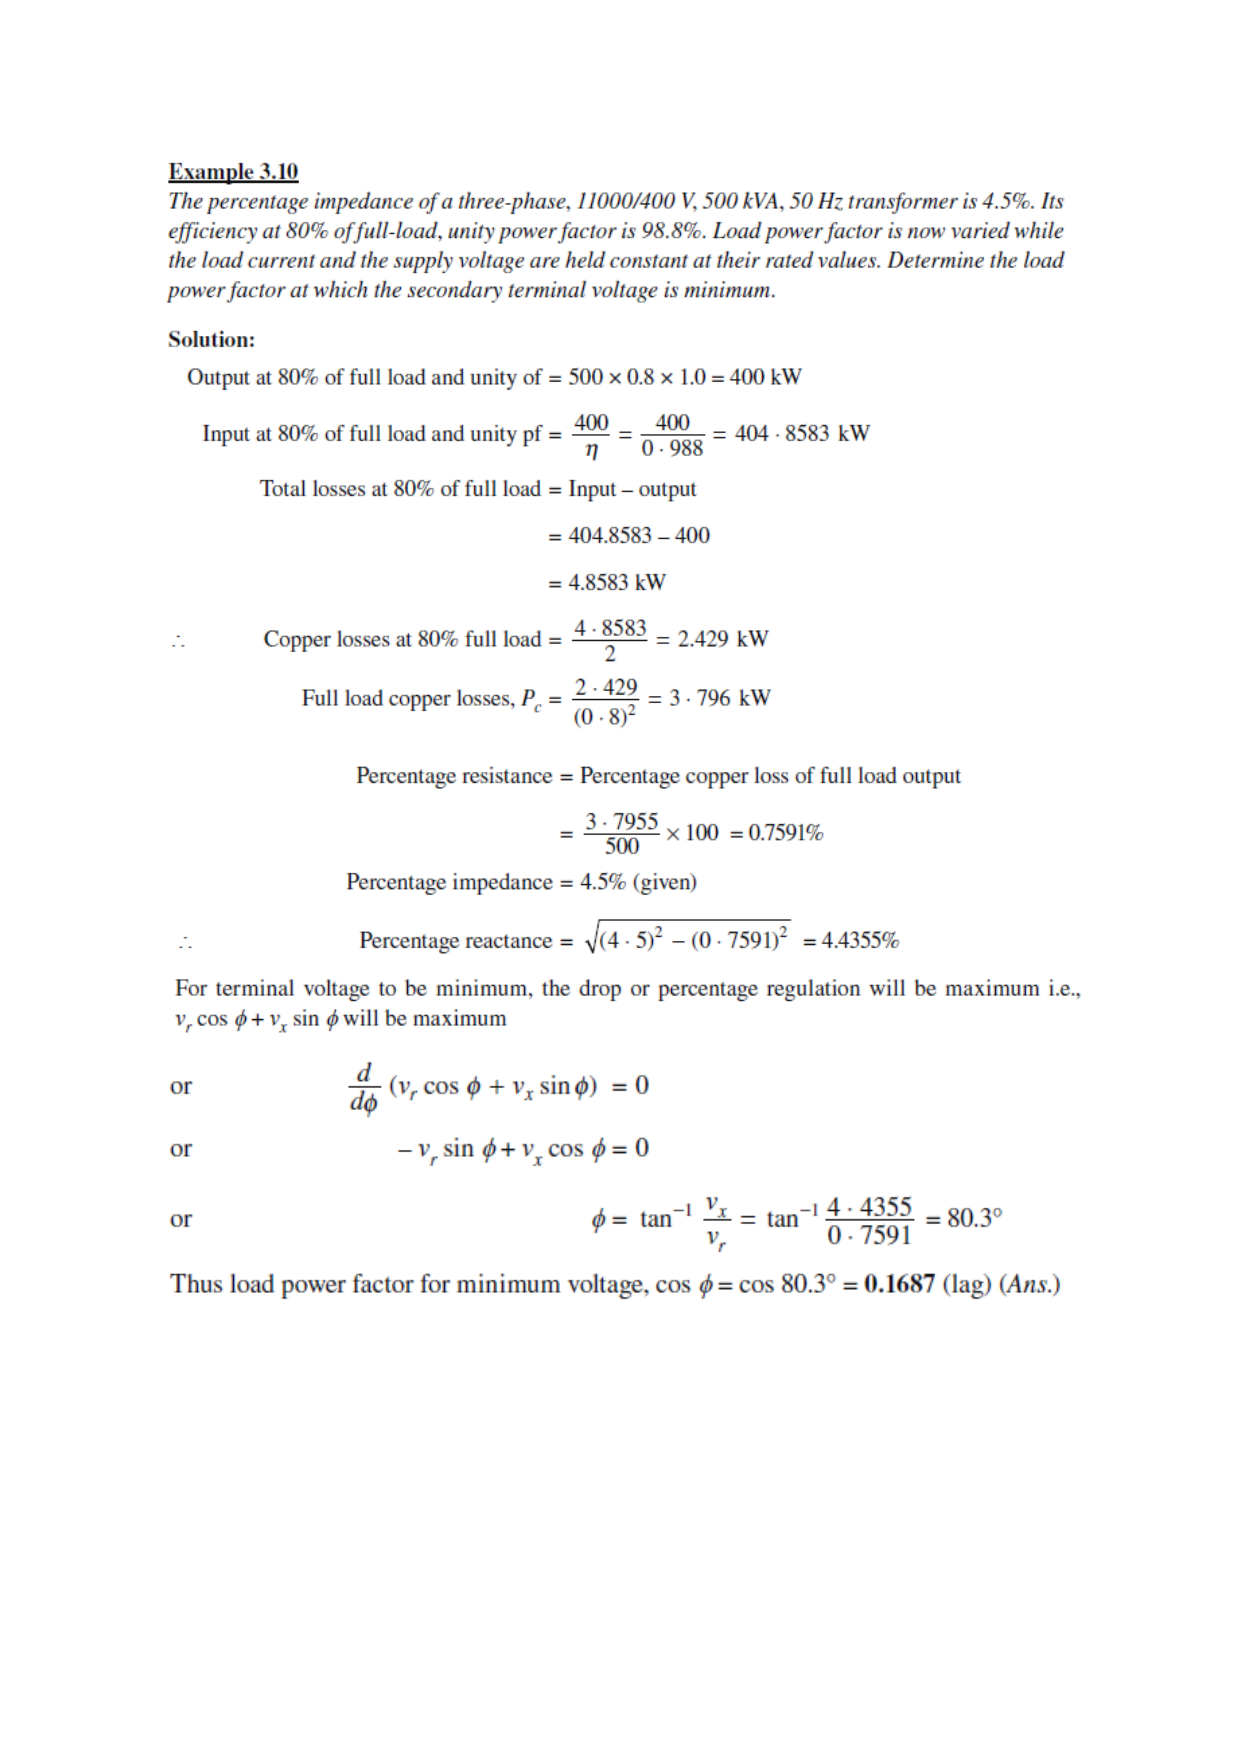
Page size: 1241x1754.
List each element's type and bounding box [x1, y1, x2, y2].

picture [147, 756, 1093, 1034]
picture [147, 147, 1093, 738]
picture [147, 1052, 1082, 1321]
